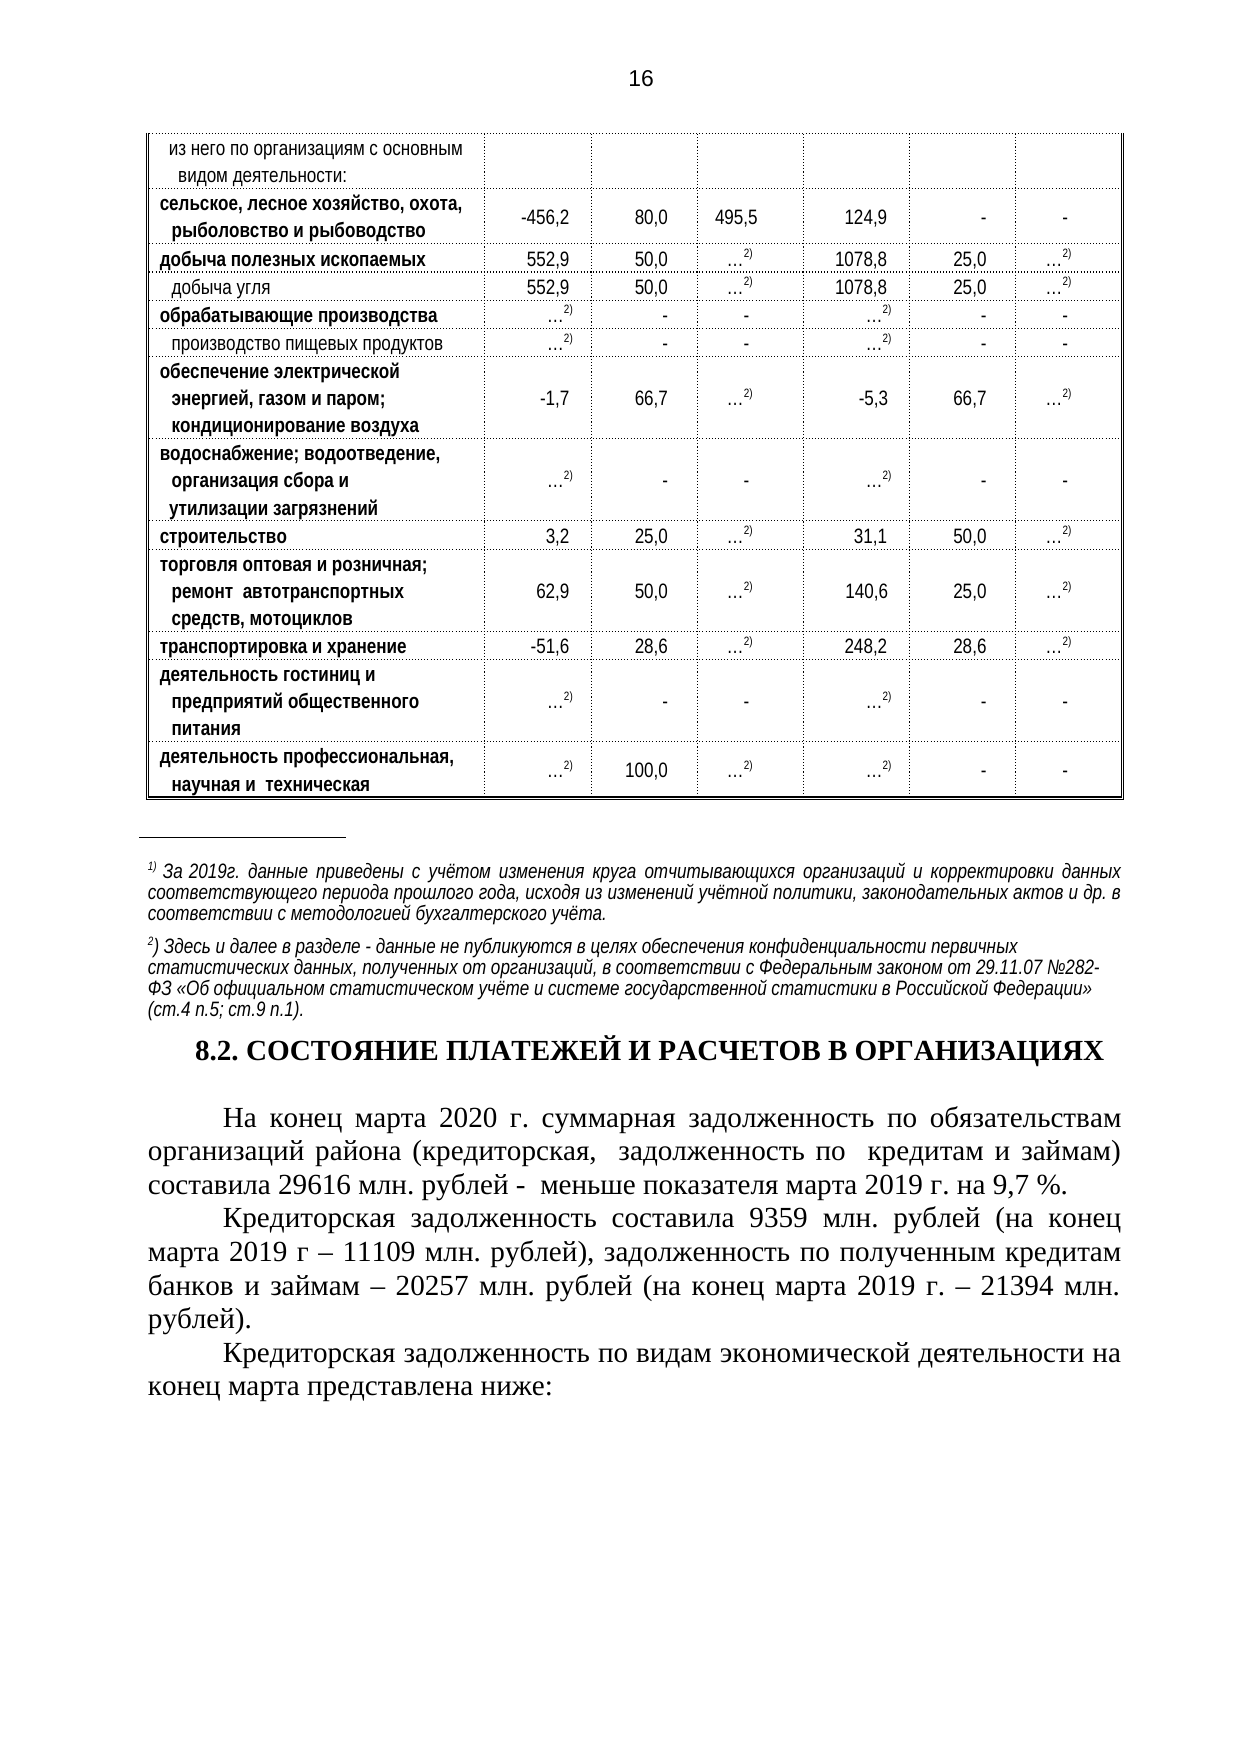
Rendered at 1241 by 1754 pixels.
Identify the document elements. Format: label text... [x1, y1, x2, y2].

table_cell 66,7 [910, 356, 1016, 438]
table_cell …2) [1016, 243, 1121, 271]
table_cell - [591, 659, 697, 741]
table_cell …2) [1016, 356, 1121, 438]
table_cell - [697, 300, 803, 328]
table_cell - [697, 328, 803, 356]
table_cell - [910, 328, 1016, 356]
table_cell …2) [485, 659, 591, 741]
table_cell 25,0 [910, 243, 1016, 271]
table_cell 140,6 [803, 549, 909, 631]
table_cell …2) [803, 300, 909, 328]
table_cell …2) [697, 271, 803, 299]
table_cell обрабатывающие производства [149, 300, 485, 328]
table_cell - [697, 438, 803, 520]
table_cell - [591, 328, 697, 356]
table_cell …2) [1016, 631, 1121, 659]
table_cell 62,9 [485, 549, 591, 631]
table_cell строительство [149, 520, 485, 548]
table_cell деятельность гостиниц и предприятий общественного питания [149, 659, 485, 741]
table_cell …2) [1016, 549, 1121, 631]
table_cell 100,0 [591, 741, 697, 796]
table_cell …2) [803, 659, 909, 741]
table_cell водоснабжение; водоотведение, организация сбора и утилизации загрязнений [149, 438, 485, 520]
table_cell 1078,8 [803, 271, 909, 299]
table_cell из него по организациям с основным видом деятельности: [149, 133, 485, 188]
table_cell [591, 133, 697, 188]
table_cell - [1016, 659, 1121, 741]
table_cell 124,9 [803, 188, 909, 243]
text 1) За 2019г. данные приведены с учётом изменения круга отчитывающихся организаций и корректировки данных соответствующего периода прошлого года, исходя из изменений учётной политики, законодательных актов и др. в соответствии с методологией бухгалтерского учёта. [148, 862, 1122, 924]
table_cell …2) [485, 438, 591, 520]
table_cell …2) [803, 328, 909, 356]
table_cell -1,7 [485, 356, 591, 438]
table_cell 50,0 [910, 520, 1016, 548]
table_cell 80,0 [591, 188, 697, 243]
table_cell 50,0 [591, 243, 697, 271]
table_cell 28,6 [591, 631, 697, 659]
table_cell …2) [485, 328, 591, 356]
table_cell 552,9 [485, 243, 591, 271]
table_cell [1016, 133, 1121, 188]
table_cell …2) [1016, 271, 1121, 299]
text Кредиторская задолженность по видам экономической деятельности на конец марта представлена ниже: [148, 1335, 1122, 1402]
table_cell …2) [697, 243, 803, 271]
table_cell …2) [485, 300, 591, 328]
table_cell деятельность профессиональная, научная и техническая [149, 741, 485, 796]
table_cell обеспечение электрической энергией, газом и паром; кондиционирование воздуха [149, 356, 485, 438]
table_cell - [1016, 438, 1121, 520]
table_cell 25,0 [910, 549, 1016, 631]
table_cell 66,7 [591, 356, 697, 438]
table_cell 50,0 [591, 271, 697, 299]
table_cell [697, 133, 803, 188]
table_cell …2) [697, 741, 803, 796]
text Кредиторская задолженность составила 9359 млн. рублей (на конец марта 2019 г – 11109 млн. рублей), задолженность по полученным кредитам банков и займам – 20257 млн. рублей (на конец марта 2019 г. – 21394 млн. рублей). [148, 1201, 1122, 1335]
table_cell - [910, 300, 1016, 328]
table_cell добыча угля [149, 271, 485, 299]
text На конец марта 2020 г. суммарная задолженность по обязательствам организаций района (кредиторская, задолженность по кредитам и займам) составила 29616 млн. рублей - меньше показателя марта 2019 г. на 9,7 %. [148, 1100, 1122, 1201]
table_cell …2) [803, 438, 909, 520]
table_cell 495,5 [697, 188, 803, 243]
table_cell добыча полезных ископаемых [149, 243, 485, 271]
table_cell 25,0 [910, 271, 1016, 299]
table_cell [803, 133, 909, 188]
table_cell [910, 133, 1016, 188]
table_cell - [1016, 300, 1121, 328]
table_cell - [910, 659, 1016, 741]
table_cell - [591, 438, 697, 520]
table_cell - [1016, 328, 1121, 356]
table_cell …2) [803, 741, 909, 796]
table_cell 1078,8 [803, 243, 909, 271]
table_cell 28,6 [910, 631, 1016, 659]
table_cell 248,2 [803, 631, 909, 659]
table_cell …2) [1016, 520, 1121, 548]
table_cell 552,9 [485, 271, 591, 299]
table_cell - [1016, 188, 1121, 243]
table_cell - [910, 438, 1016, 520]
table_cell сельское, лесное хозяйство, охота, рыболовство и рыбоводство [149, 188, 485, 243]
table_cell - [910, 188, 1016, 243]
table_cell 31,1 [803, 520, 909, 548]
table_cell - [910, 741, 1016, 796]
text 8.2. СОСТОЯНИЕ ПЛАТЕЖЕЙ И РАСЧЕТОВ В ОРГАНИЗАЦИЯХ [177, 1033, 1122, 1066]
table_cell торговля оптовая и розничная; ремонт автотранспортных средств, мотоциклов [149, 549, 485, 631]
table_cell транспортировка и хранение [149, 631, 485, 659]
table_cell -51,6 [485, 631, 591, 659]
table_cell [485, 133, 591, 188]
table_cell - [591, 300, 697, 328]
table_cell 25,0 [591, 520, 697, 548]
table_cell - [1016, 741, 1121, 796]
table_cell производство пищевых продуктов [149, 328, 485, 356]
text 2) Здесь и далее в разделе - данные не публикуются в целях обеспечения конфиденциальности первичных статистических данных, полученных от организаций, в соответствии с Федеральным законом от 29.11.07 №282-ФЗ «Об официальном статистическом учёте и системе государственной статистики в Российской Федерации» (ст.4 п.5; ст.9 п.1). [148, 937, 1122, 1020]
table_cell …2) [697, 520, 803, 548]
table_cell …2) [485, 741, 591, 796]
table_cell …2) [697, 356, 803, 438]
table_cell -456,2 [485, 188, 591, 243]
table_cell -5,3 [803, 356, 909, 438]
table_cell - [697, 659, 803, 741]
table_cell 50,0 [591, 549, 697, 631]
table_cell 3,2 [485, 520, 591, 548]
table_cell …2) [697, 631, 803, 659]
table_cell …2) [697, 549, 803, 631]
